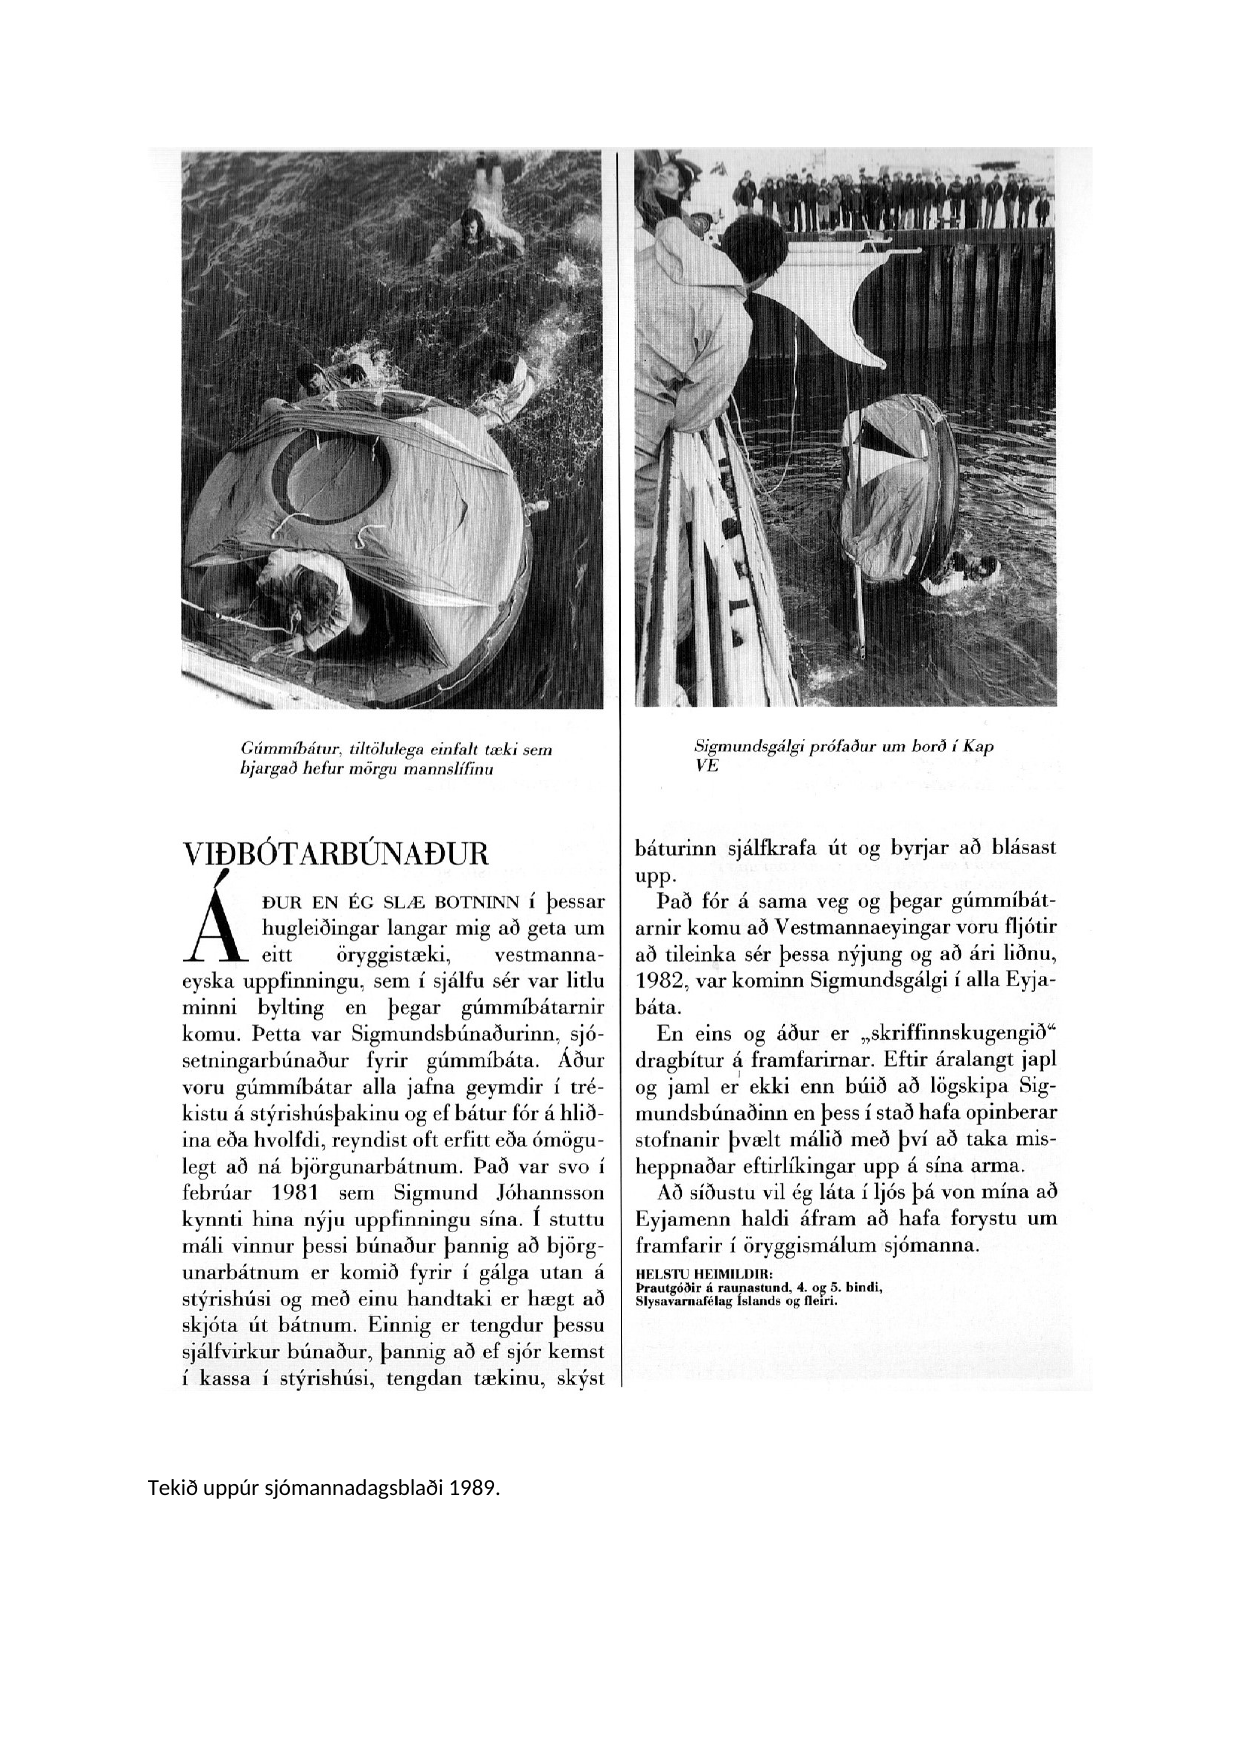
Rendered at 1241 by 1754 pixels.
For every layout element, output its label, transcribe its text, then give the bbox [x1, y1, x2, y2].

text Tekið uppúr sjómannadagsblaði 1989. [148, 1473, 1093, 1501]
picture [147, 147, 1093, 1396]
